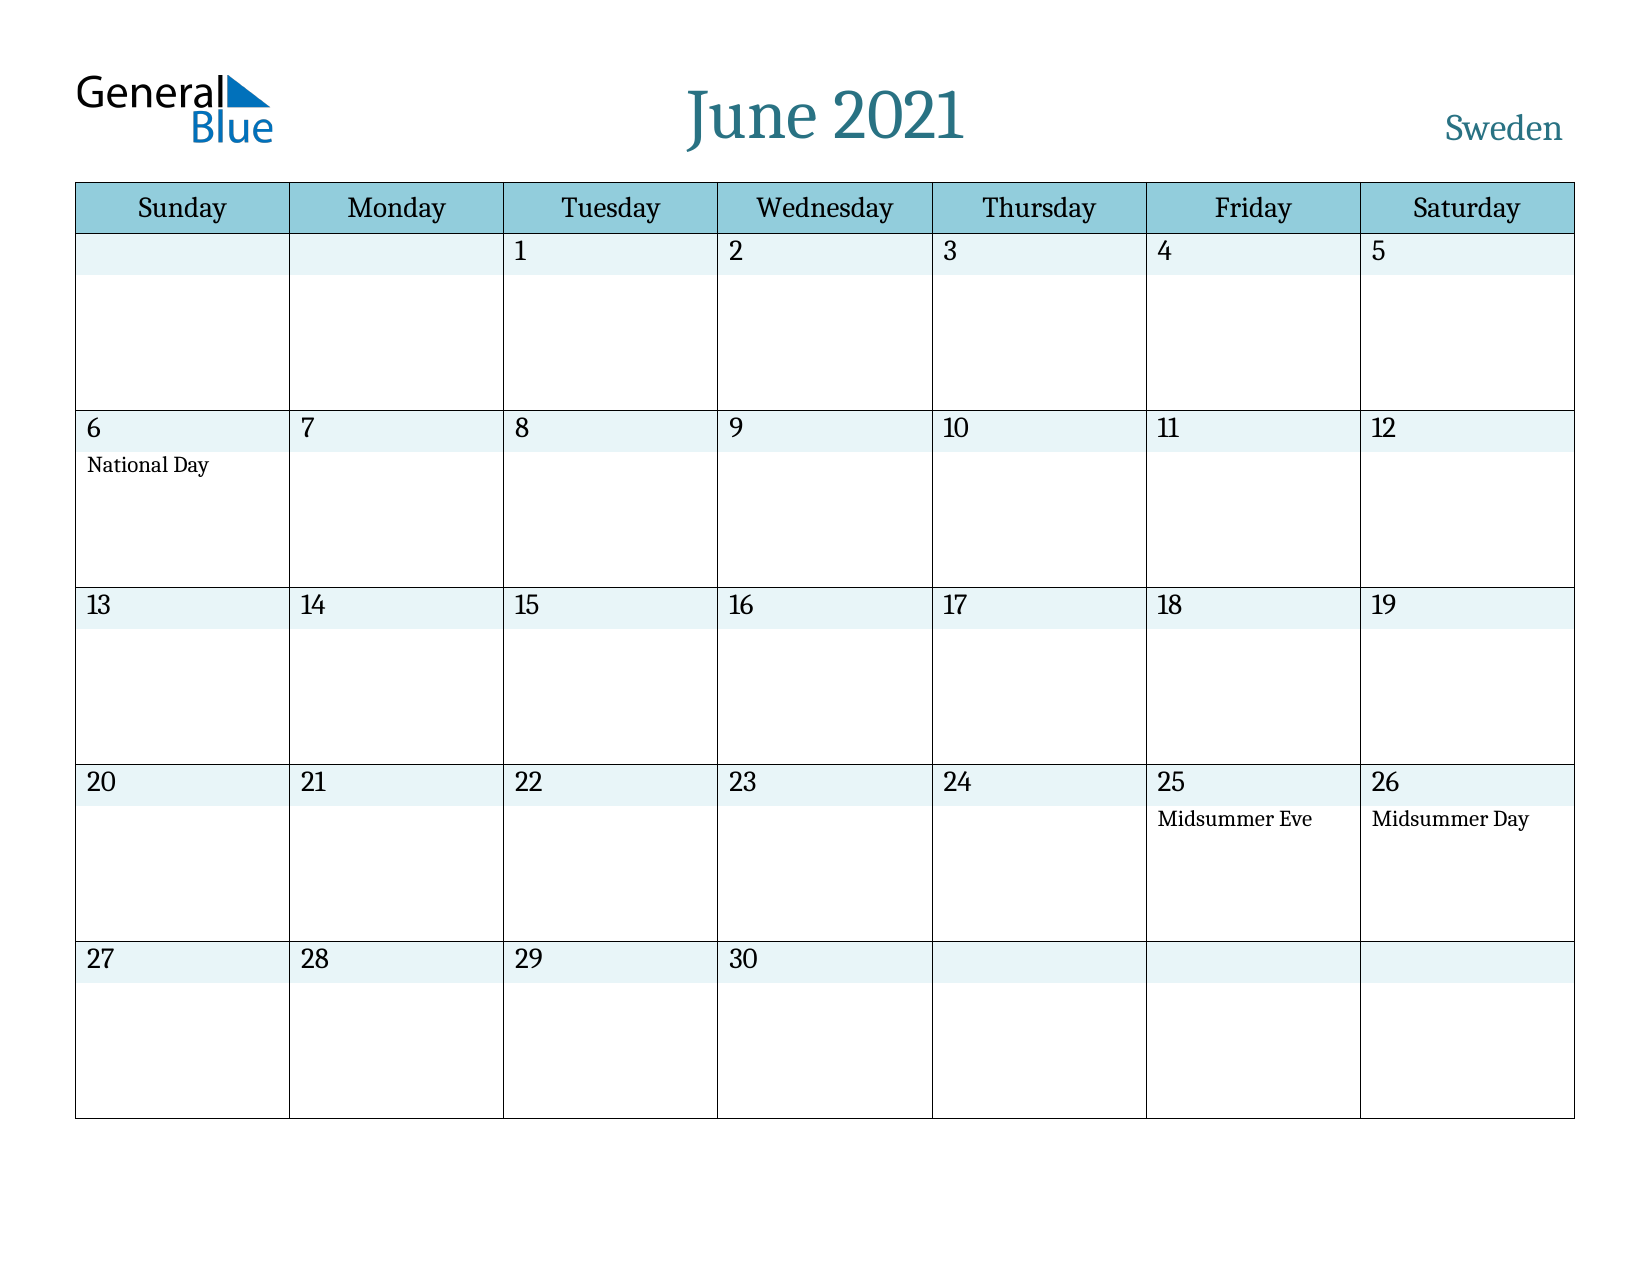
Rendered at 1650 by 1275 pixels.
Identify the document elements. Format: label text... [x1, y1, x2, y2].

table_cell [290, 983, 503, 1118]
table_cell 6 [76, 411, 289, 452]
table_cell 4 [1147, 234, 1360, 275]
table_cell 30 [718, 942, 932, 983]
table_cell [290, 234, 503, 275]
table_cell [718, 806, 932, 941]
table_cell [1147, 983, 1360, 1118]
table_cell [1147, 275, 1360, 410]
table_cell [504, 983, 717, 1118]
table_cell [76, 234, 289, 275]
table_cell [290, 275, 503, 410]
table_cell [933, 275, 1146, 410]
table_cell [1361, 275, 1574, 410]
table_cell 23 [718, 765, 932, 806]
table_cell [504, 629, 717, 764]
table_cell 2 [718, 234, 932, 275]
table_cell [1147, 629, 1360, 764]
table_cell [504, 452, 717, 587]
table_cell [76, 629, 289, 764]
table_cell 7 [290, 411, 503, 452]
table_cell 18 [1147, 588, 1360, 629]
table_cell 25 [1147, 765, 1360, 806]
table_cell [1361, 629, 1574, 764]
table_cell 1 [504, 234, 717, 275]
table_cell Wednesday [718, 183, 932, 233]
table_cell [718, 983, 932, 1118]
table_header Sweden [1146, 75, 1574, 182]
table_cell [290, 629, 503, 764]
table_cell 11 [1147, 411, 1360, 452]
table_cell [1361, 452, 1574, 587]
table_cell [718, 629, 932, 764]
picture [77, 75, 273, 143]
table_cell Thursday [933, 183, 1146, 233]
table_cell Midsummer Eve [1147, 806, 1360, 941]
table_cell 13 [76, 588, 289, 629]
table_cell [76, 275, 289, 410]
table_cell 17 [933, 588, 1146, 629]
table_cell 20 [76, 765, 289, 806]
table_cell 10 [933, 411, 1146, 452]
table_cell [718, 275, 932, 410]
table_cell 29 [504, 942, 717, 983]
table_cell [1361, 942, 1574, 983]
table_cell [1361, 983, 1574, 1118]
table_cell 3 [933, 234, 1146, 275]
table_cell [76, 806, 289, 941]
table_cell Saturday [1361, 183, 1574, 233]
table_cell [504, 275, 717, 410]
table_cell [504, 806, 717, 941]
table_cell 26 [1361, 765, 1574, 806]
table_cell 16 [718, 588, 932, 629]
table_header [76, 75, 503, 182]
table_cell 27 [76, 942, 289, 983]
table_cell [290, 452, 503, 587]
table_cell Sunday [76, 183, 289, 233]
table_cell 12 [1361, 411, 1574, 452]
table_cell Monday [290, 183, 503, 233]
table_cell [933, 806, 1146, 941]
table_cell Midsummer Day [1361, 806, 1574, 941]
table_cell 15 [504, 588, 717, 629]
table_cell 24 [933, 765, 1146, 806]
table_cell [933, 629, 1146, 764]
table_cell 9 [718, 411, 932, 452]
table_cell 21 [290, 765, 503, 806]
table_cell 8 [504, 411, 717, 452]
table_cell [718, 452, 932, 587]
table_cell 5 [1361, 234, 1574, 275]
table_cell [290, 806, 503, 941]
table_cell National Day [76, 452, 289, 587]
table_header June 2021 [504, 75, 1146, 182]
table_cell 14 [290, 588, 503, 629]
table_cell 28 [290, 942, 503, 983]
table_cell 19 [1361, 588, 1574, 629]
table_cell [76, 983, 289, 1118]
table_cell Tuesday [504, 183, 717, 233]
table_cell [933, 942, 1146, 983]
table_cell [933, 983, 1146, 1118]
table_cell [1147, 942, 1360, 983]
table_cell Friday [1147, 183, 1360, 233]
table_cell 22 [504, 765, 717, 806]
table_cell [933, 452, 1146, 587]
table_cell [1147, 452, 1360, 587]
